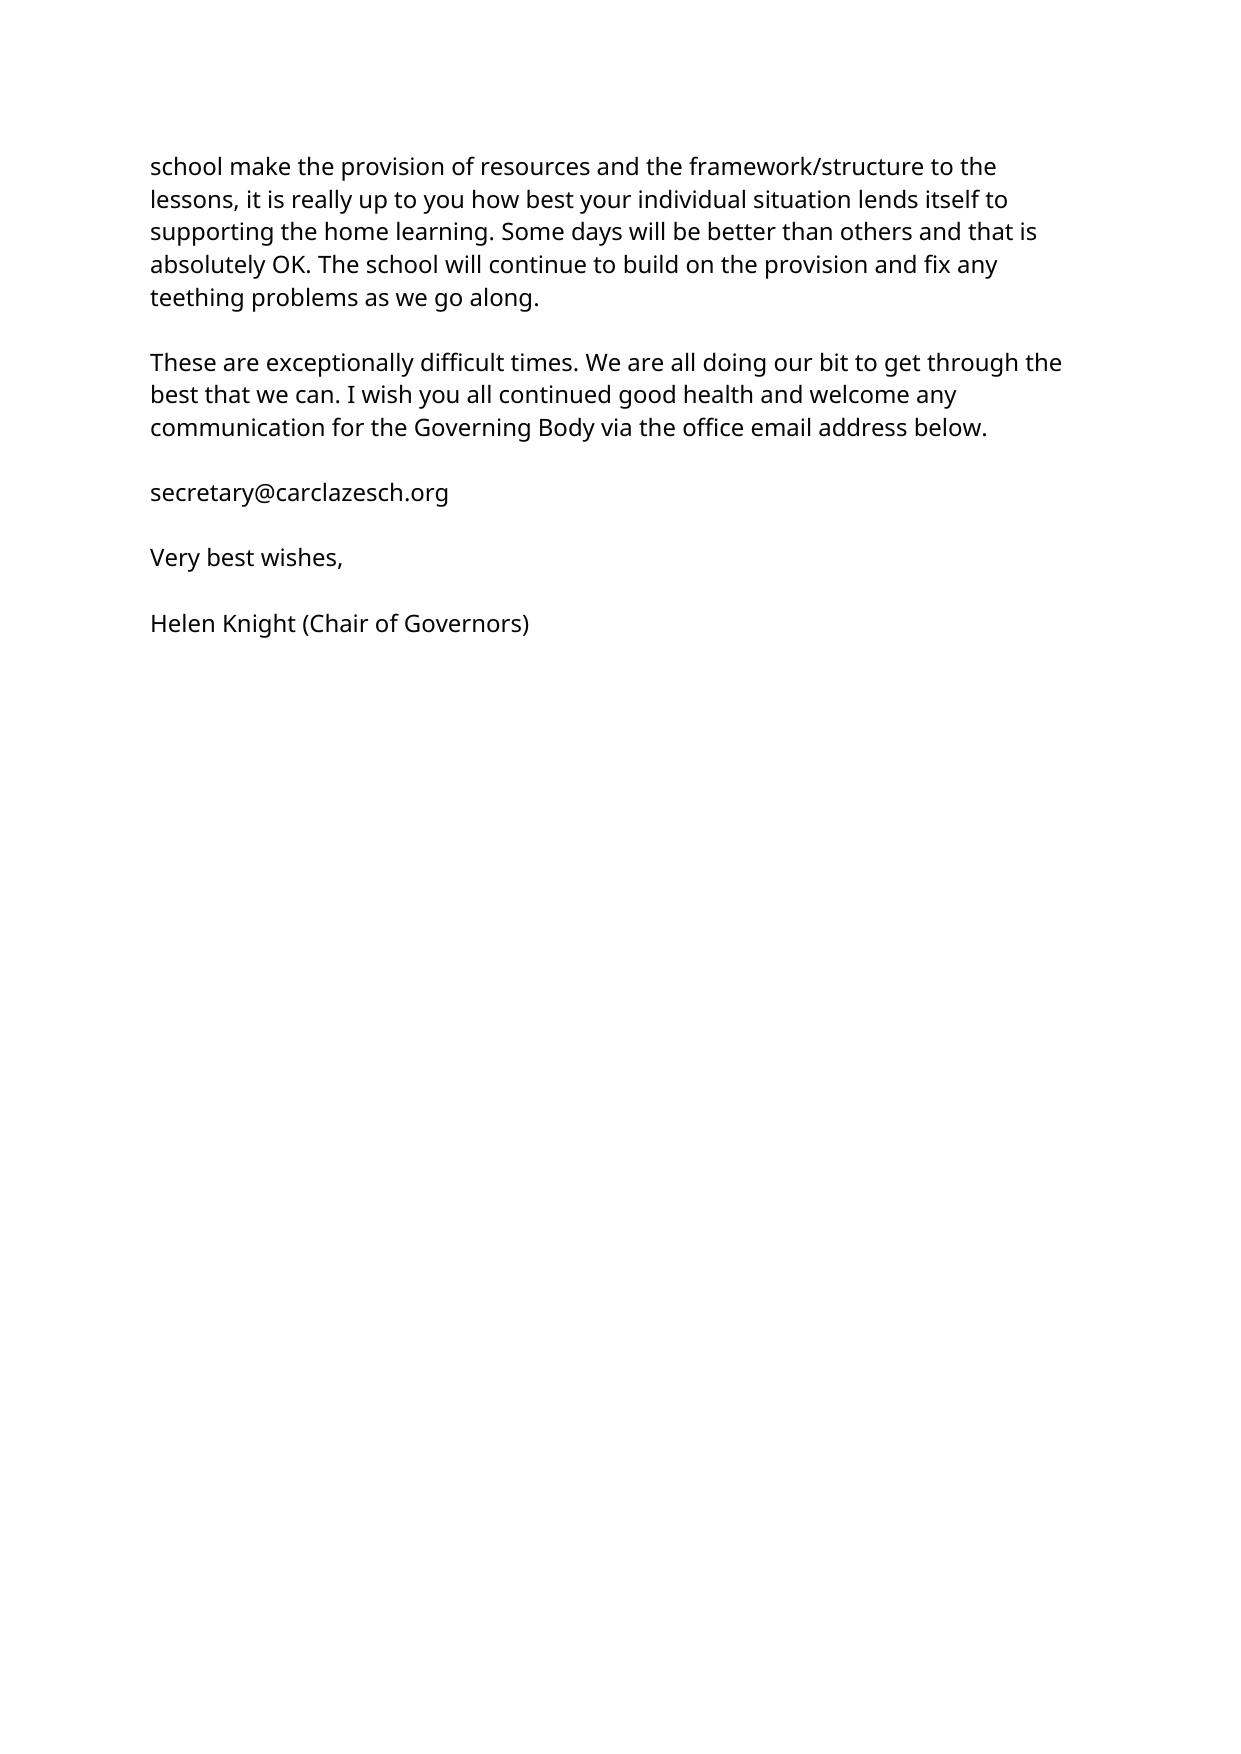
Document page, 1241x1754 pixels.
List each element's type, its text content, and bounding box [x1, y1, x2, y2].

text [150, 150, 1090, 313]
text Helen Knight (Chair of Governors) [150, 606, 1090, 639]
text Very best wishes, [150, 541, 1090, 574]
text secretary@carclazesch.org [150, 476, 1090, 509]
text These are exceptionally difficult times. We are all doing our bit to get through the best that we can. I wish you all continued good health and welcome any communication for the Governing Body via the office email address below. [150, 346, 1090, 443]
